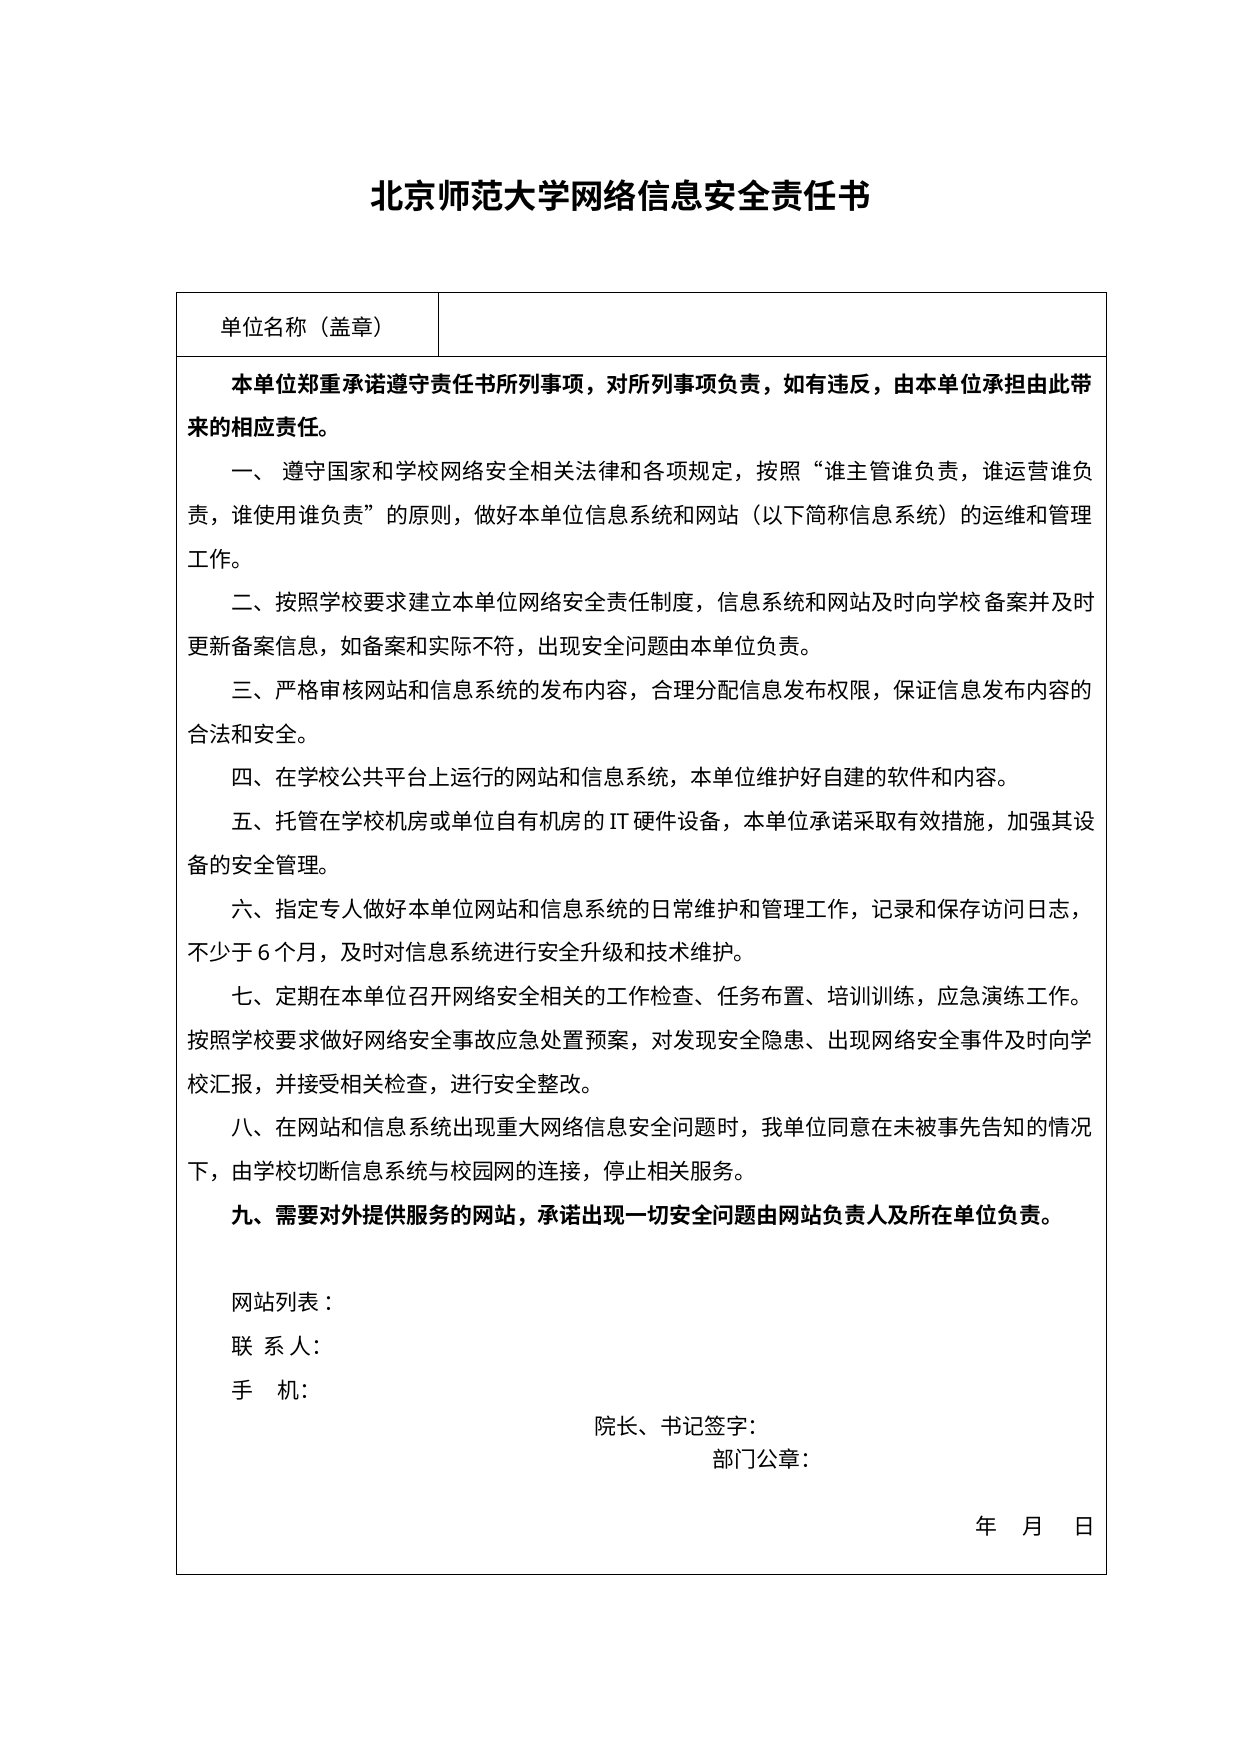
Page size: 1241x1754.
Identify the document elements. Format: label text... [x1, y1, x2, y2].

table_header [439, 293, 1106, 356]
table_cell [177, 357, 1106, 1574]
table_header 单位名称（盖章） [177, 293, 438, 356]
text 北京师范大学网络信息安全责任书 [187, 162, 1053, 227]
